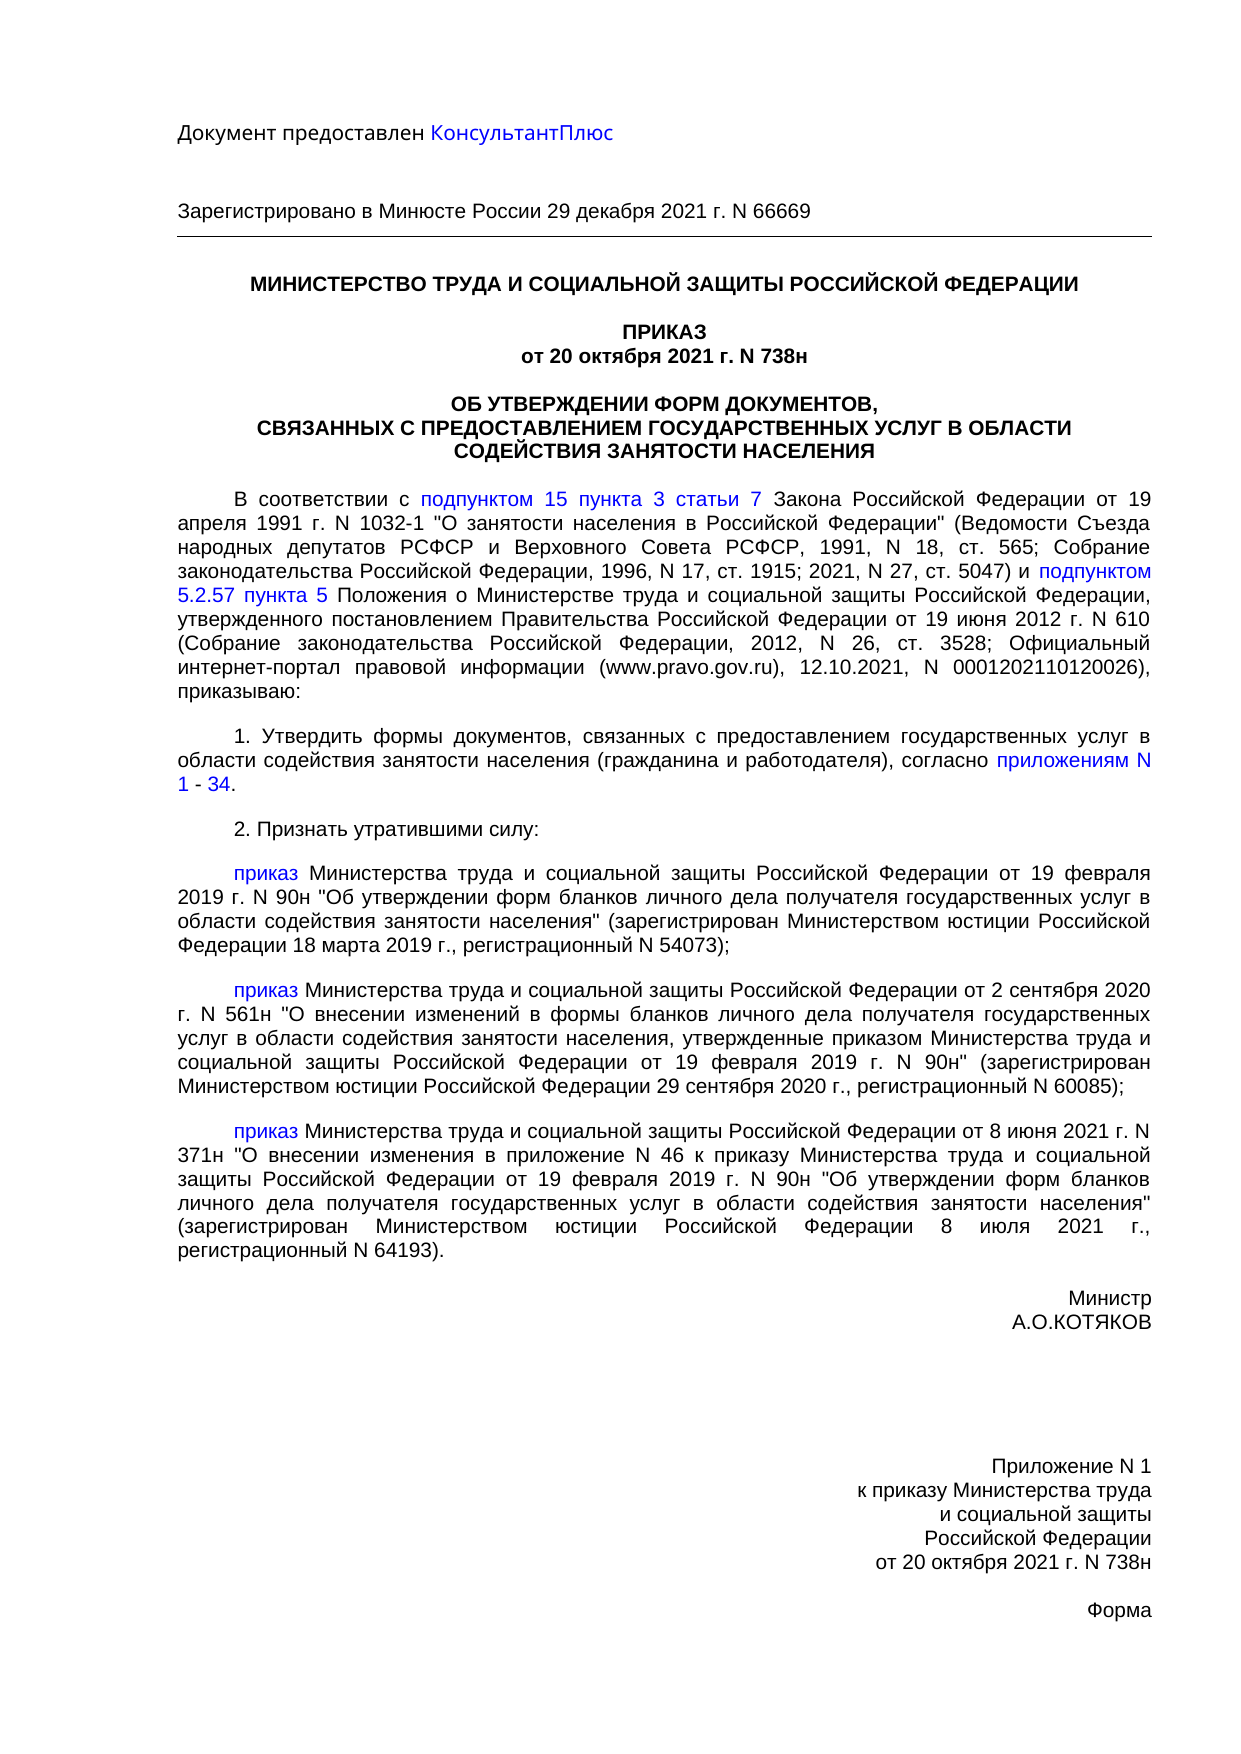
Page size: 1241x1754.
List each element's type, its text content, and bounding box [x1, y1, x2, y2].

title от 20 октября 2021 г. N 738н [177, 343, 1152, 367]
text Министр [177, 1286, 1152, 1310]
text Российской Федерации [177, 1526, 1152, 1550]
text Форма [177, 1598, 1152, 1622]
text приказ Министерства труда и социальной защиты Российской Федерации от 8 июня 2021 г. N 371н "О внесении изменения в приложение N 46 к приказу Министерства труда и социальной защиты Российской Федерации от 19 февраля 2019 г. N 90н "Об утверждении форм бланков личного дела получателя государственных услуг в области содействия занятости населения" (зарегистрирован Министерством юстиции Российской Федерации 8 июля 2021 г., регистрационный N 64193). [177, 1118, 1152, 1262]
text 1. Утвердить формы документов, связанных с предоставлением государственных услуг в области содействия занятости населения (гражданина и работодателя), согласно приложениям N 1 - 34. [177, 724, 1152, 796]
title СВЯЗАННЫХ С ПРЕДОСТАВЛЕНИЕМ ГОСУДАРСТВЕННЫХ УСЛУГ В ОБЛАСТИ [177, 415, 1152, 439]
text В соответствии с подпунктом 15 пункта 3 статьи 7 Закона Российской Федерации от 19 апреля 1991 г. N 1032-1 "О занятости населения в Российской Федерации" (Ведомости Съезда народных депутатов РСФСР и Верховного Совета РСФСР, 1991, N 18, ст. 565; Собрание законодательства Российской Федерации, 1996, N 17, ст. 1915; 2021, N 27, ст. 5047) и подпунктом 5.2.57 пункта 5 Положения о Министерстве труда и социальной защиты Российской Федерации, утвержденного постановлением Правительства Российской Федерации от 19 июня 2012 г. N 610 (Собрание законодательства Российской Федерации, 2012, N 26, ст. 3528; Официальный интернет-портал правовой информации (www.pravo.gov.ru), 12.10.2021, N 0001202110120026), приказываю: [177, 487, 1152, 703]
title МИНИСТЕРСТВО ТРУДА И СОЦИАЛЬНОЙ ЗАЩИТЫ РОССИЙСКОЙ ФЕДЕРАЦИИ [177, 272, 1152, 296]
title ОБ УТВЕРЖДЕНИИ ФОРМ ДОКУМЕНТОВ, [177, 391, 1152, 415]
text от 20 октября 2021 г. N 738н [177, 1550, 1152, 1574]
text приказ Министерства труда и социальной защиты Российской Федерации от 2 сентября 2020 г. N 561н "О внесении изменений в формы бланков личного дела получателя государственных услуг в области содействия занятости населения, утвержденные приказом Министерства труда и социальной защиты Российской Федерации от 19 февраля 2019 г. N 90н" (зарегистрирован Министерством юстиции Российской Федерации 29 сентября 2020 г., регистрационный N 60085); [177, 978, 1152, 1098]
text к приказу Министерства труда [177, 1478, 1152, 1502]
text Приложение N 1 [177, 1454, 1152, 1478]
title ПРИКАЗ [177, 319, 1152, 343]
text приказ Министерства труда и социальной защиты Российской Федерации от 19 февраля 2019 г. N 90н "Об утверждении форм бланков личного дела получателя государственных услуг в области содействия занятости населения" (зарегистрирован Министерством юстиции Российской Федерации 18 марта 2019 г., регистрационный N 54073); [177, 861, 1152, 957]
text Зарегистрировано в Минюсте России 29 декабря 2021 г. N 66669 [177, 199, 1152, 223]
text 2. Признать утратившими силу: [177, 816, 1152, 840]
title СОДЕЙСТВИЯ ЗАНЯТОСТИ НАСЕЛЕНИЯ [177, 439, 1152, 463]
text и социальной защиты [177, 1502, 1152, 1526]
text А.О.КОТЯКОВ [177, 1310, 1152, 1334]
title Документ предоставлен КонсультантПлюс [177, 118, 1152, 175]
